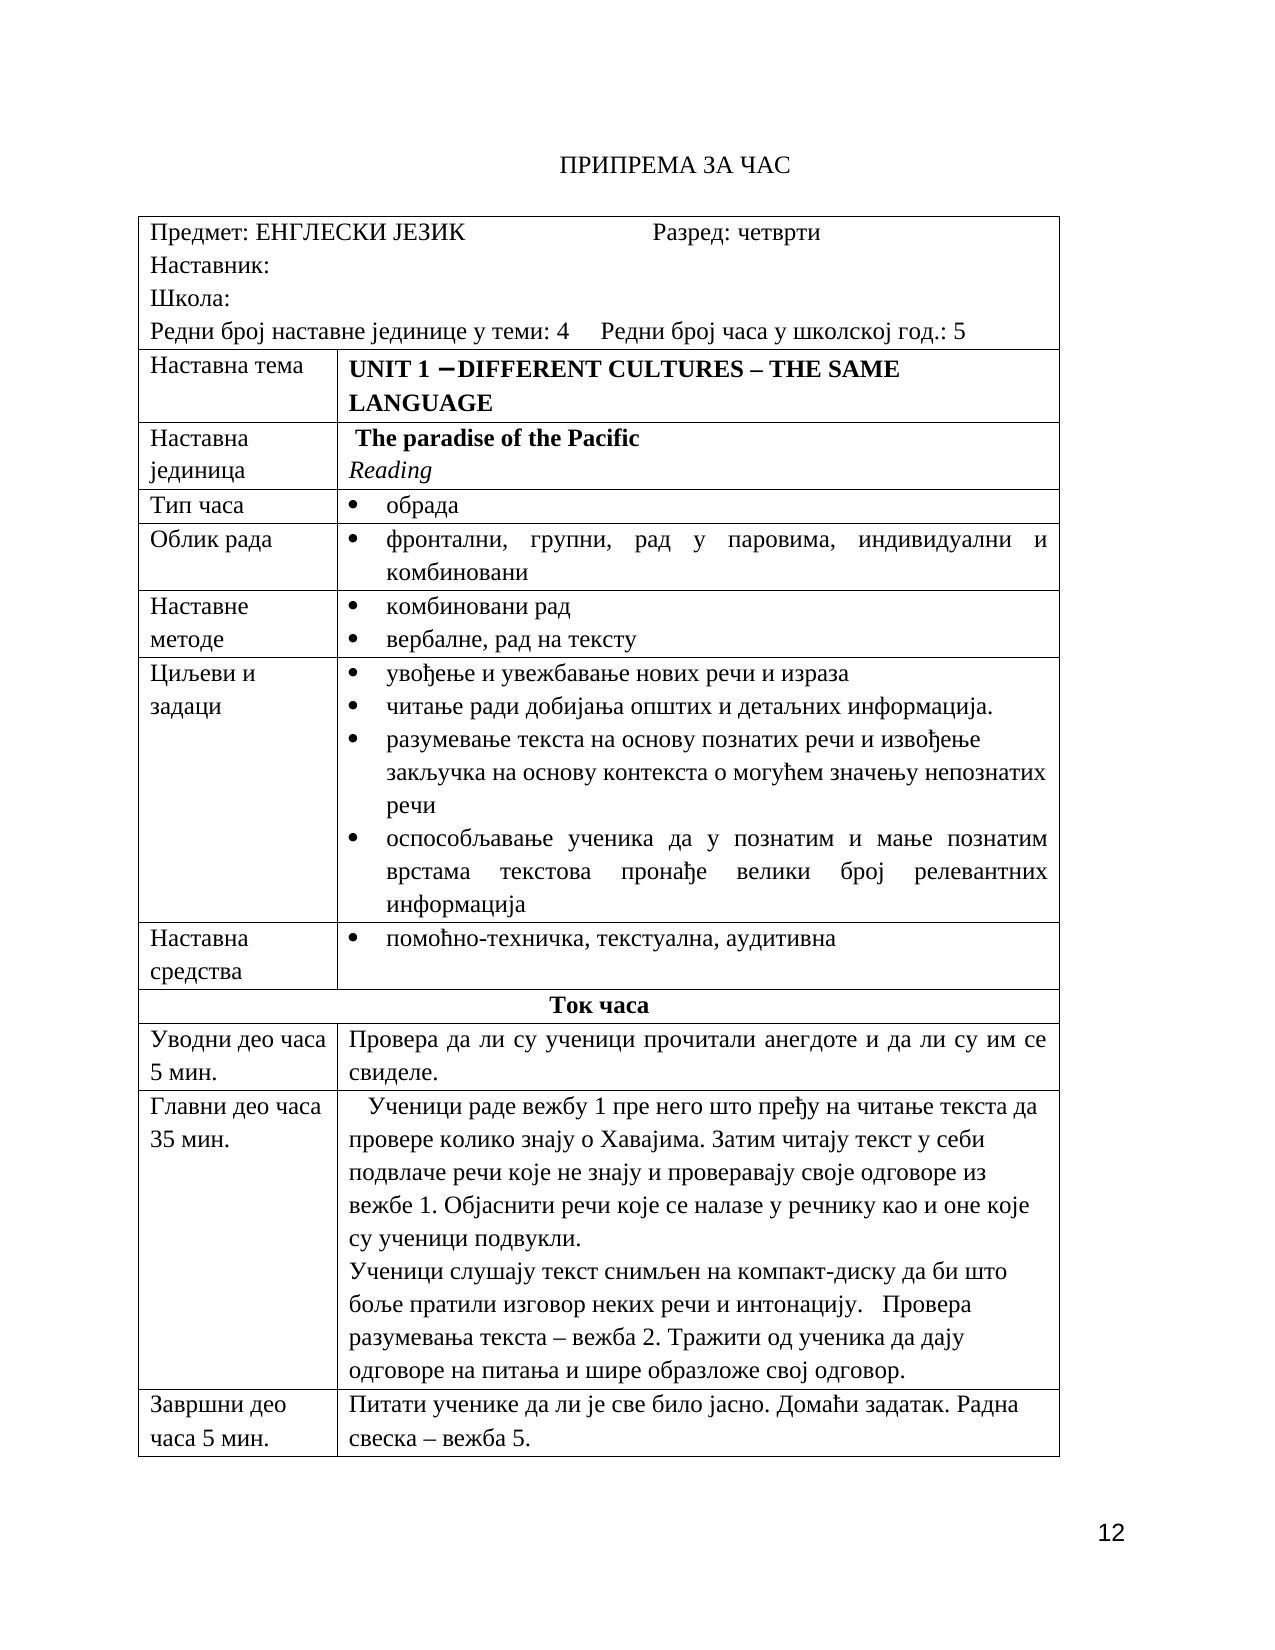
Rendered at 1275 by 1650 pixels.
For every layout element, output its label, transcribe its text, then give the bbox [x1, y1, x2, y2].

table_cell Главни део часа 35 мин. [139, 1091, 337, 1388]
table_cell Наставна тема [139, 350, 337, 422]
table_cell Наставна средства [139, 923, 337, 989]
table_cell Питати ученике да ли је све било јасно. Домаћи задатак. Радна свеска – вежба 5. [338, 1390, 1059, 1456]
table_cell UNIT 1 −DIFFERENT CULTURES – THE SAME LANGUAGE [338, 350, 1059, 422]
table_cell oбрада [338, 490, 1059, 523]
table_cell увођење и увежбавање нових речи и израза читање ради добијања општих и детаљних информација. разумевање текста на основу познатих речи и извођење закључка на основу контекста о могућем значењу непознатих речи оспособљавање ученика да у познатим и мање познатим врстама текстова пронађе велики број релевантних информација [338, 658, 1059, 922]
table_cell Уводни део часа 5 мин. [139, 1024, 337, 1090]
table_cell фронтални, групни, рад у паровима, индивидуални и комбиновани [338, 524, 1059, 590]
table_cell The paradise of the Pacific Reading [338, 423, 1059, 489]
table_cell Ученици раде вежбу 1 пре него што пређу на читање текста да провере колико знају о Хавајима. Затим читају текст у себи подвлаче речи које не знају и проверавају своје одговоре из вежбе 1. Објаснити речи које се налазе у речнику као и оне које су ученици подвукли. Ученици слушају текст снимљен на компакт-диску да би што боље пратили изговор неких речи и интонацију. Провера разумевања текста – вежба 2. Тражити од ученика да дају одговоре на питања и шире образложе свој одговор. [338, 1091, 1059, 1388]
table_cell Наставна јединица [139, 423, 337, 489]
table_cell Тип часа [139, 490, 337, 523]
table_cell Наставне методе [139, 591, 337, 657]
table_header Предмет: ЕНГЛЕСКИ ЈЕЗИК Разред: четврти Наставник: Школа: Редни број наставне јединице у теми: 4 Редни број часа у школској год.: 5 [139, 217, 1059, 349]
table_cell Провера да ли су ученици прочитали анегдоте и да ли су им се свиделе. [338, 1024, 1059, 1090]
table_cell Завршни део часа 5 мин. [139, 1390, 337, 1456]
table_cell комбиновани рад вербалне, рад на тексту [338, 591, 1059, 657]
table_cell Ток часа [139, 990, 1059, 1023]
table_cell помоћно-техничка, текстуална, аудитивна [338, 923, 1059, 989]
table_cell Облик рада [139, 524, 337, 590]
text ПРИПРЕМА ЗА ЧАС [150, 150, 1125, 179]
table_cell Циљеви и задаци [139, 658, 337, 922]
